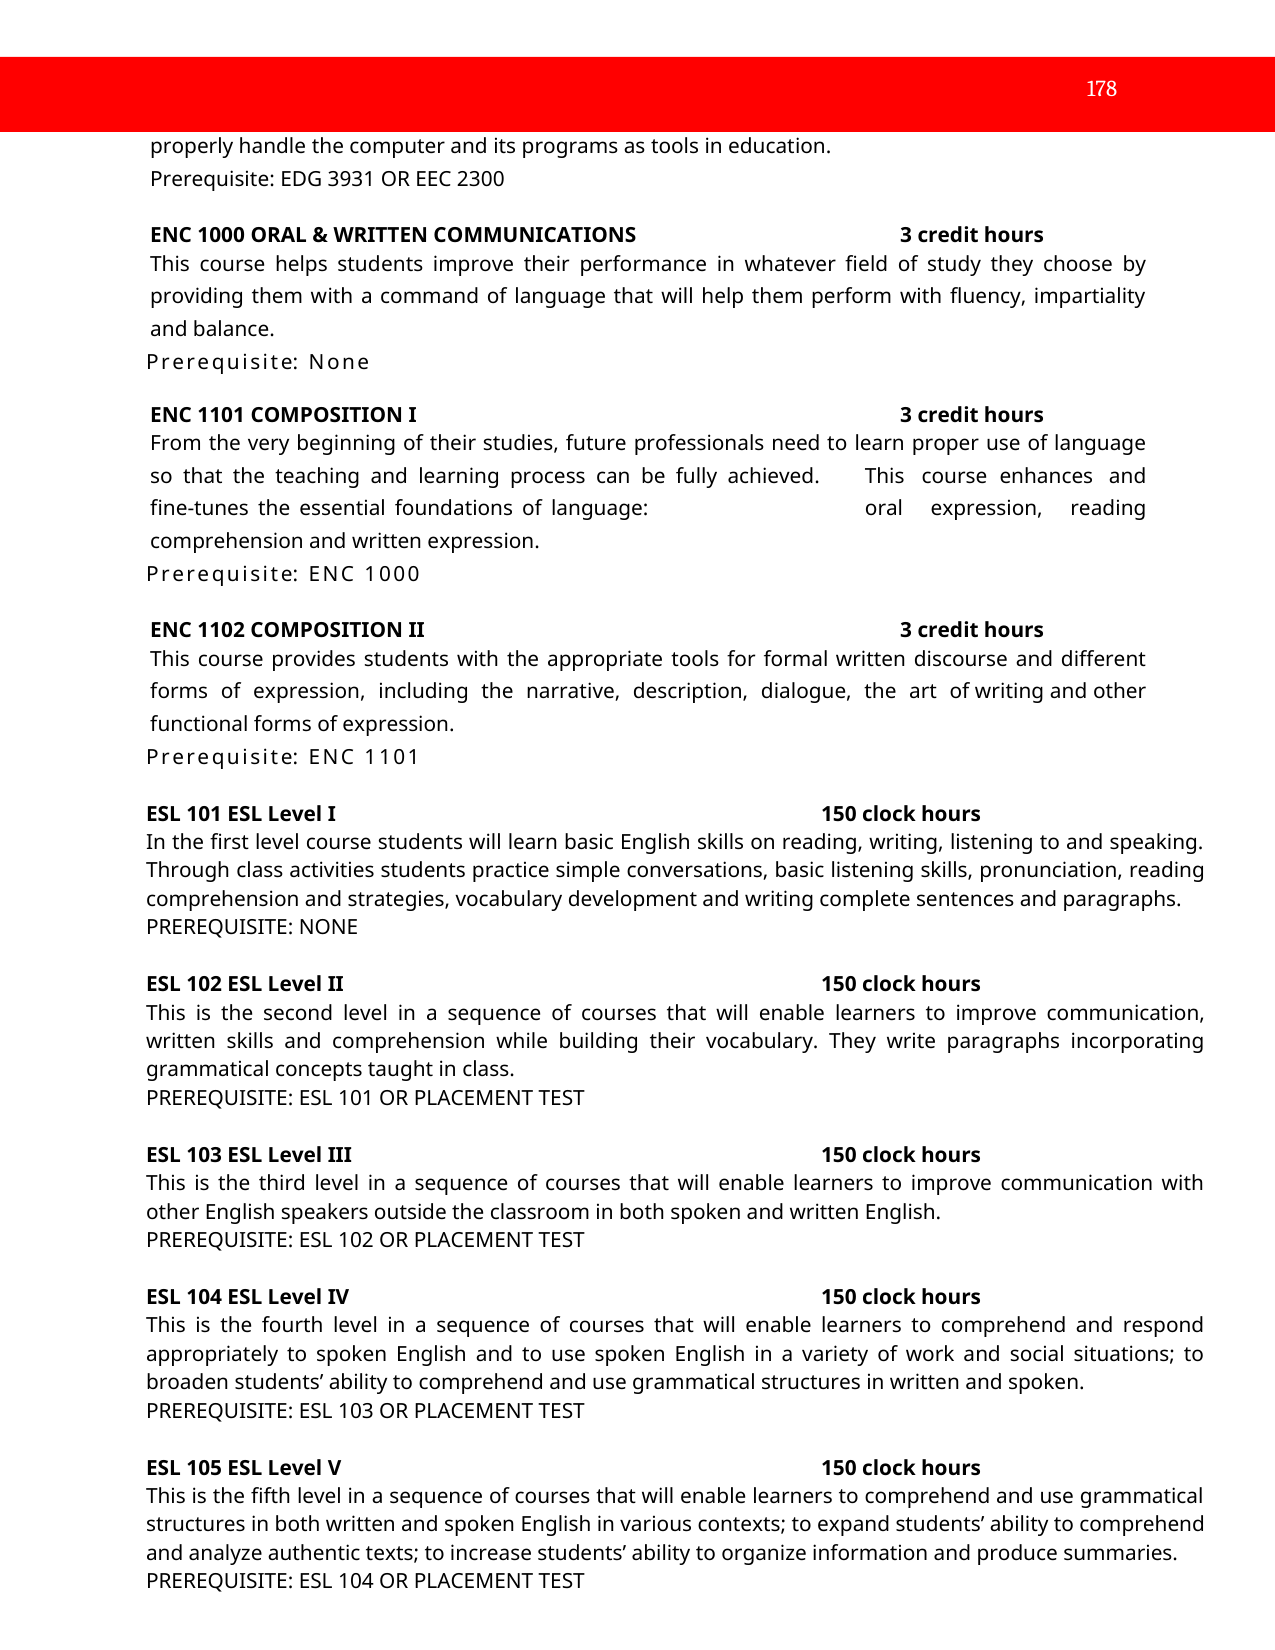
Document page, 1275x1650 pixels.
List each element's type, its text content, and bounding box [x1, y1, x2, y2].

text Prerequisite: ENC 1101 [80, 742, 1146, 770]
text ESL 104 ESL Level IV 150 clock hours [71, 1282, 1206, 1311]
text This is the second level in a sequence of courses that will enable learners to improve communication, written skills and comprehension while building their vocabulary. They write paragraphs incorporating grammatical concepts taught in class. [146, 998, 1206, 1083]
text This is the fourth level in a sequence of courses that will enable learners to comprehend and respond appropriately to spoken English and to use spoken English in a variety of work and social situations; to broaden students’ ability to comprehend and use grammatical structures in written and spoken. [146, 1311, 1206, 1396]
text PREREQUISITE: ESL 101 OR PLACEMENT TEST [71, 1083, 1206, 1111]
text ENC 1101 COMPOSITION I 3 credit hours [150, 400, 1146, 428]
text ENC 1102 COMPOSITION II 3 credit hours [150, 616, 1146, 644]
text This course provides students with the appropriate tools for formal written discourse and different forms of expression, including the narrative, description, dialogue, the art of writing and other functional forms of expression. [150, 644, 1146, 738]
text PREREQUISITE: NONE [71, 912, 1206, 941]
text This course helps students improve their performance in whatever field of study they choose by providing them with a command of language that will help them perform with fluency, impartiality and balance. [150, 249, 1146, 343]
text ESL 103 ESL Level III 150 clock hours [71, 1140, 1206, 1168]
text ESL 105 ESL Level V 150 clock hours [71, 1453, 1206, 1481]
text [150, 131, 1146, 160]
text PREREQUISITE: ESL 104 OR PLACEMENT TEST [71, 1566, 1206, 1595]
text ENC 1000 ORAL & WRITTEN COMMUNICATIONS 3 credit hours [150, 221, 1146, 249]
text This is the third level in a sequence of courses that will enable learners to improve communication with other English speakers outside the classroom in both spoken and written English. [146, 1168, 1206, 1225]
text Prerequisite: EDG 3931 OR EEC 2300 [150, 164, 1146, 192]
text PREREQUISITE: ESL 103 OR PLACEMENT TEST [71, 1396, 1206, 1424]
text Prerequisite: ENC 1000 [80, 559, 1146, 587]
text In the first level course students will learn basic English skills on reading, writing, listening to and speaking. Through class activities students practice simple conversations, basic listening skills, pronunciation, reading comprehension and strategies, vocabulary development and writing complete sentences and paragraphs. [146, 827, 1206, 912]
text ESL 101 ESL Level I 150 clock hours [71, 799, 1206, 827]
text This is the fifth level in a sequence of courses that will enable learners to comprehend and use grammatical structures in both written and spoken English in various contexts; to expand students’ ability to comprehend and analyze authentic texts; to increase students’ ability to organize information and produce summaries. [146, 1481, 1206, 1566]
text From the very beginning of their studies, future professionals need to learn proper use of language so that the teaching and learning process can be fully achieved. This course enhances and fine-tunes the essential foundations of language: oral expression, reading comprehension and written expression. [150, 428, 1146, 554]
text Prerequisite: None [80, 347, 1146, 375]
text ESL 102 ESL Level II 150 clock hours [71, 969, 1206, 998]
text PREREQUISITE: ESL 102 OR PLACEMENT TEST [71, 1225, 1206, 1254]
